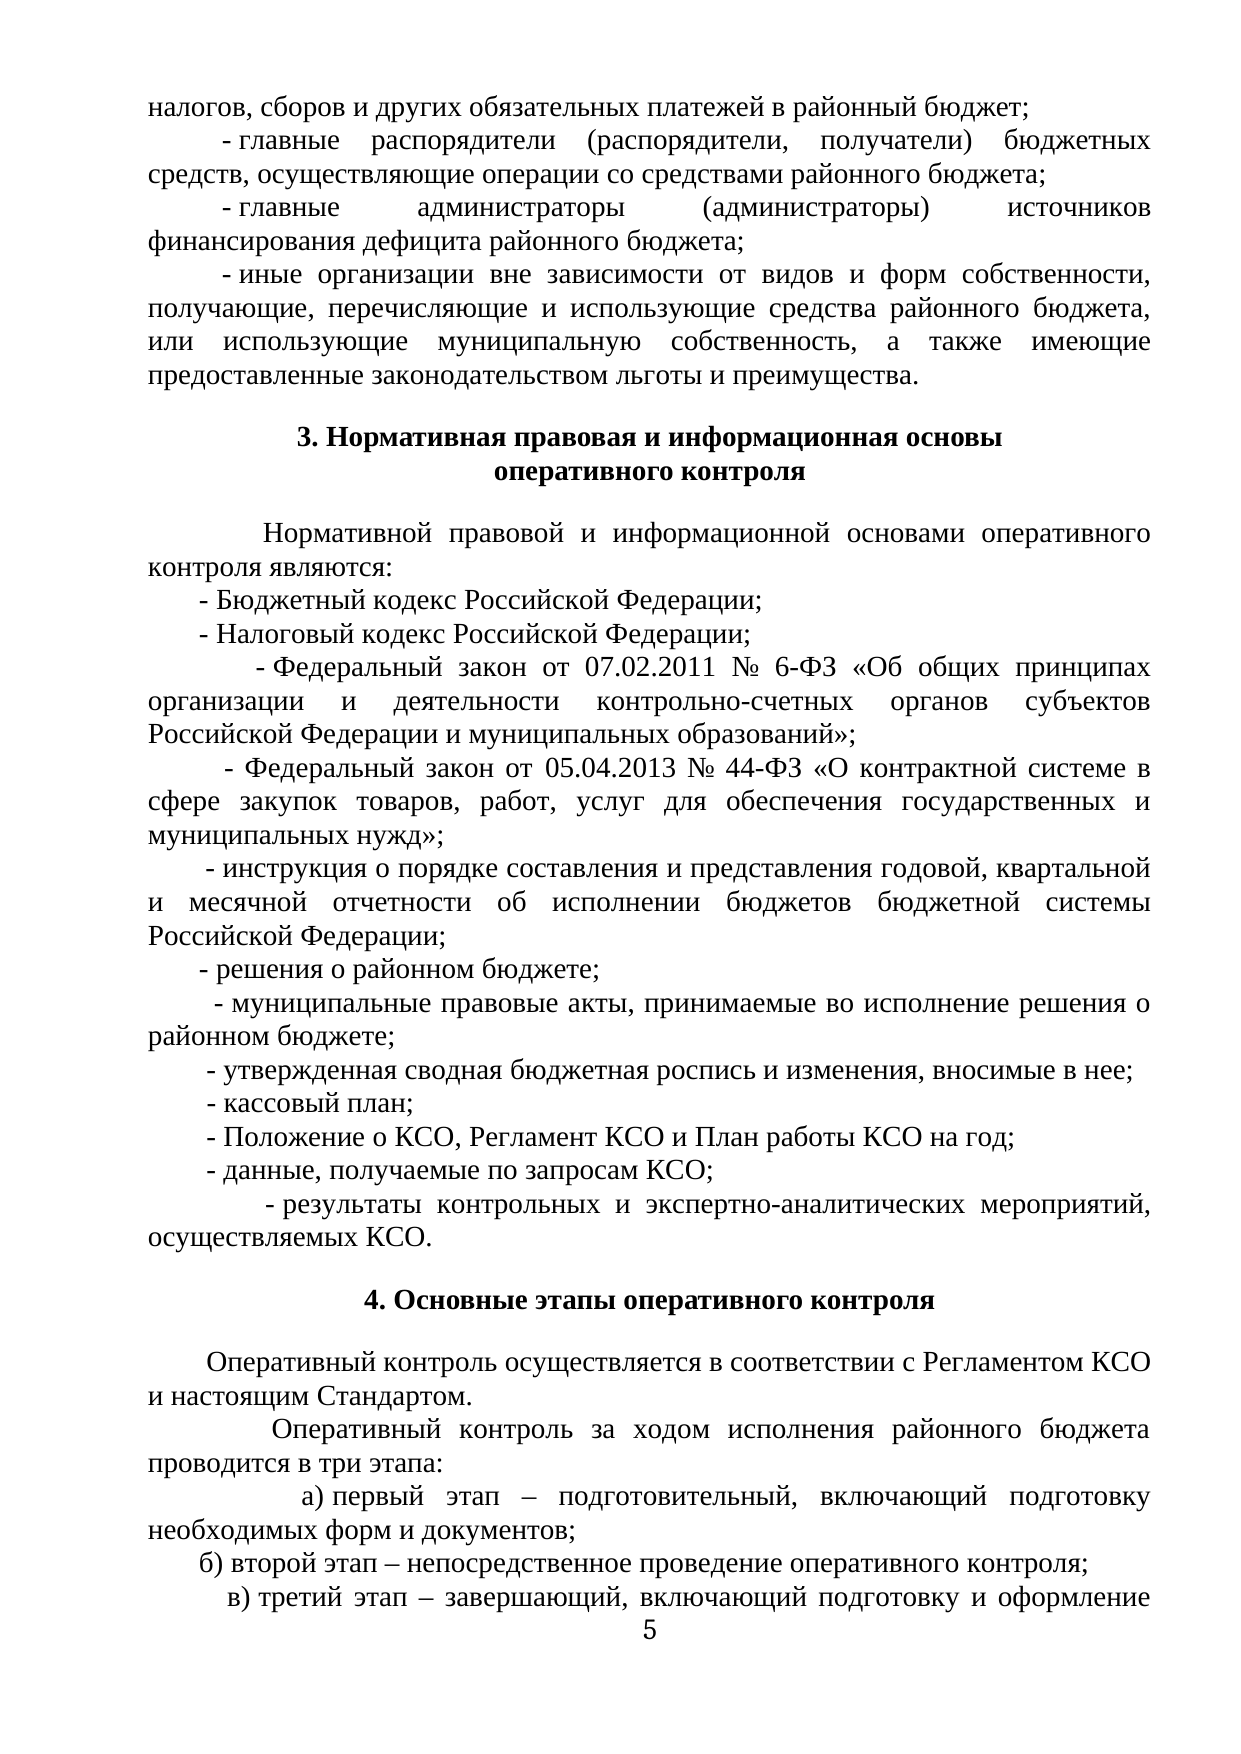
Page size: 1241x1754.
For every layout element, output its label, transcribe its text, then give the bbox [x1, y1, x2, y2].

text - Бюджетный кодекс Российской Федерации; [148, 582, 1152, 616]
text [148, 1579, 1152, 1612]
text Оперативный контроль за ходом исполнения районного бюджета проводится в три этапа: [148, 1411, 1152, 1478]
text - результаты контрольных и экспертно-аналитических мероприятий, осуществляемых КСО. [148, 1186, 1152, 1253]
text Оперативный контроль осуществляется в соответствии с Регламентом КСО и настоящим Стандартом. [148, 1344, 1152, 1411]
text - Федеральный закон от 07.02.2011 № 6-ФЗ «Об общих принципах организации и деятельности контрольно-счетных органов субъектов Российской Федерации и муниципальных образований»; [148, 649, 1152, 750]
text - Налоговый кодекс Российской Федерации; [148, 616, 1152, 649]
text а) первый этап – подготовительный, включающий подготовку необходимых форм и документов; [148, 1478, 1152, 1545]
text - главные распорядители (распорядители, получатели) бюджетных средств, осуществляющие операции со средствами районного бюджета; [148, 122, 1152, 189]
text - главные администраторы (администраторы) источников финансирования дефицита районного бюджета; [148, 189, 1152, 256]
text - утвержденная сводная бюджетная роспись и изменения, вносимые в нее; [148, 1052, 1152, 1085]
text - Положение о КСО, Регламент КСО и План работы КСО на год; [148, 1119, 1152, 1152]
text - данные, получаемые по запросам КСО; [148, 1152, 1152, 1186]
text - Федеральный закон от 05.04.2013 № 44-ФЗ «О контрактной системе в сфере закупок товаров, работ, услуг для обеспечения государственных и муниципальных нужд»; [148, 750, 1152, 851]
subtitle 3. Нормативная правовая и информационная основы [148, 419, 1152, 453]
text - инструкция о порядке составления и представления годовой, квартальной и месячной отчетности об исполнении бюджетов бюджетной системы Российской Федерации; [148, 851, 1152, 951]
text - решения о районном бюджете; [148, 951, 1152, 985]
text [148, 89, 1152, 122]
text - кассовый план; [177, 1085, 1152, 1119]
text - иные организации вне зависимости от видов и форм собственности, получающие, перечисляющие и использующие средства районного бюджета, или использующие муниципальную собственность, а также имеющие предоставленные законодательством льготы и преимущества. [148, 256, 1152, 391]
subtitle оперативного контроля [148, 453, 1152, 486]
text Нормативной правовой и информационной основами оперативного контроля являются: [148, 515, 1152, 582]
subtitle 4. Основные этапы оперативного контроля [148, 1282, 1152, 1315]
text б) второй этап – непосредственное проведение оперативного контроля; [148, 1545, 1152, 1579]
text - муниципальные правовые акты, принимаемые во исполнение решения о районном бюджете; [148, 985, 1152, 1052]
